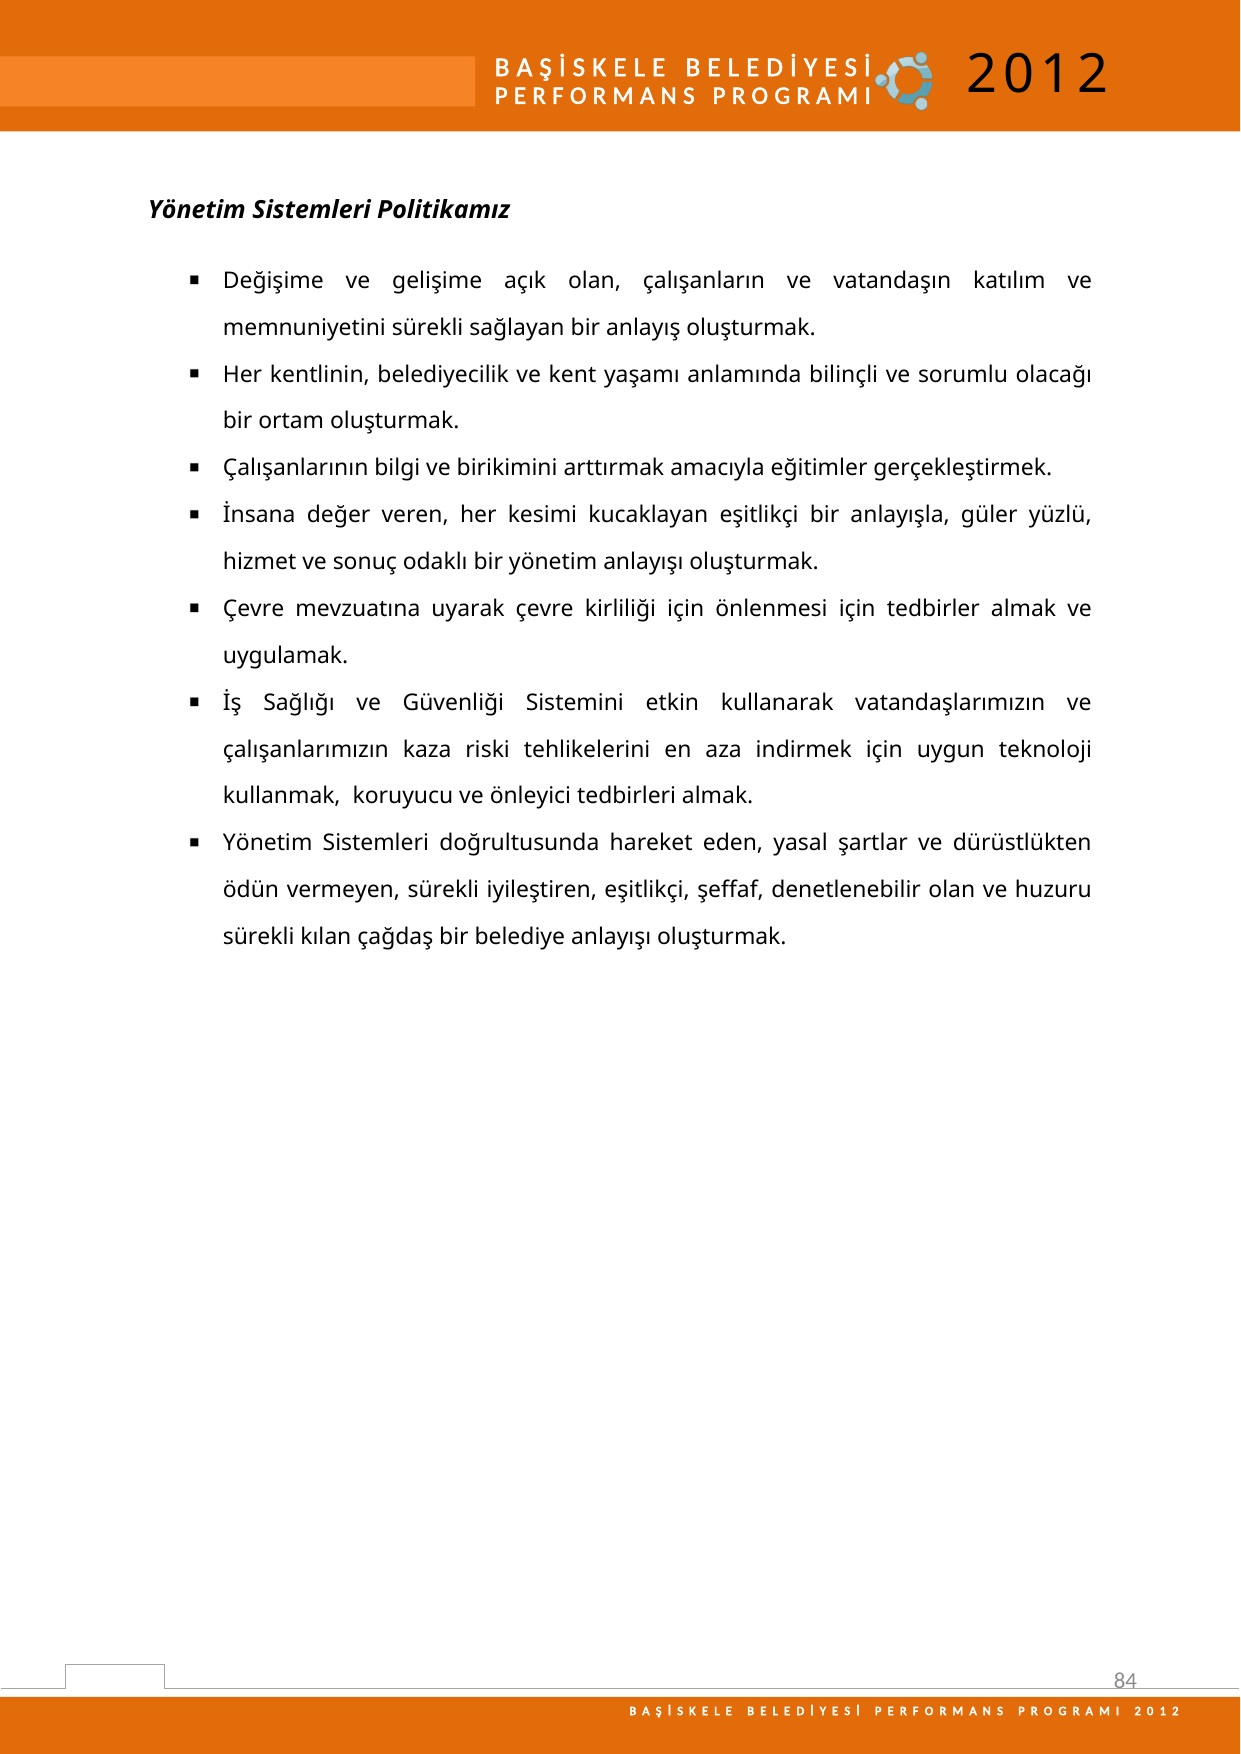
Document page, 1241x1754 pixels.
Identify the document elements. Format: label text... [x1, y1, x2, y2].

list Değişime ve gelişime açık olan, çalışanların ve vatandaşın katılım ve memnuniyetini sürekli sağlayan bir anlayış oluşturmak. [185, 264, 1093, 342]
list İş Sağlığı ve Güvenliği Sistemini etkin kullanarak vatandaşlarımızın ve çalışanlarımızın kaza riski tehlikelerini en aza indirmek için uygun teknoloji kullanmak, koruyucu ve önleyici tedbirleri almak. [185, 686, 1093, 811]
list Her kentlinin, belediyecilik ve kent yaşamı anlamında bilinçli ve sorumlu olacağı bir ortam oluşturmak. [185, 358, 1093, 436]
picture [186, 459, 203, 476]
list İnsana değer veren, her kesimi kucaklayan eşitlikçi bir anlayışla, güler yüzlü, hizmet ve sonuç odaklı bir yönetim anlayışı oluşturmak. [185, 498, 1093, 576]
text Yönetim Sistemleri Politikamız [148, 192, 1093, 226]
list Yönetim Sistemleri doğrultusunda hareket eden, yasal şartlar ve dürüstlükten ödün vermeyen, sürekli iyileştiren, eşitlikçi, şeffaf, denetlenebilir olan ve huzuru sürekli kılan çağdaş bir belediye anlayışı oluşturmak. [185, 826, 1093, 951]
picture [186, 271, 203, 289]
picture [186, 834, 203, 851]
picture [186, 693, 203, 711]
list Çevre mevzuatına uyarak çevre kirliliği için önlenmesi için tedbirler almak ve uygulamak. [185, 592, 1093, 670]
list Çalışanlarının bilgi ve birikimini arttırmak amacıyla eğitimler gerçekleştirmek. [185, 451, 1093, 483]
picture [186, 506, 203, 523]
picture [186, 365, 203, 382]
picture [186, 599, 203, 617]
